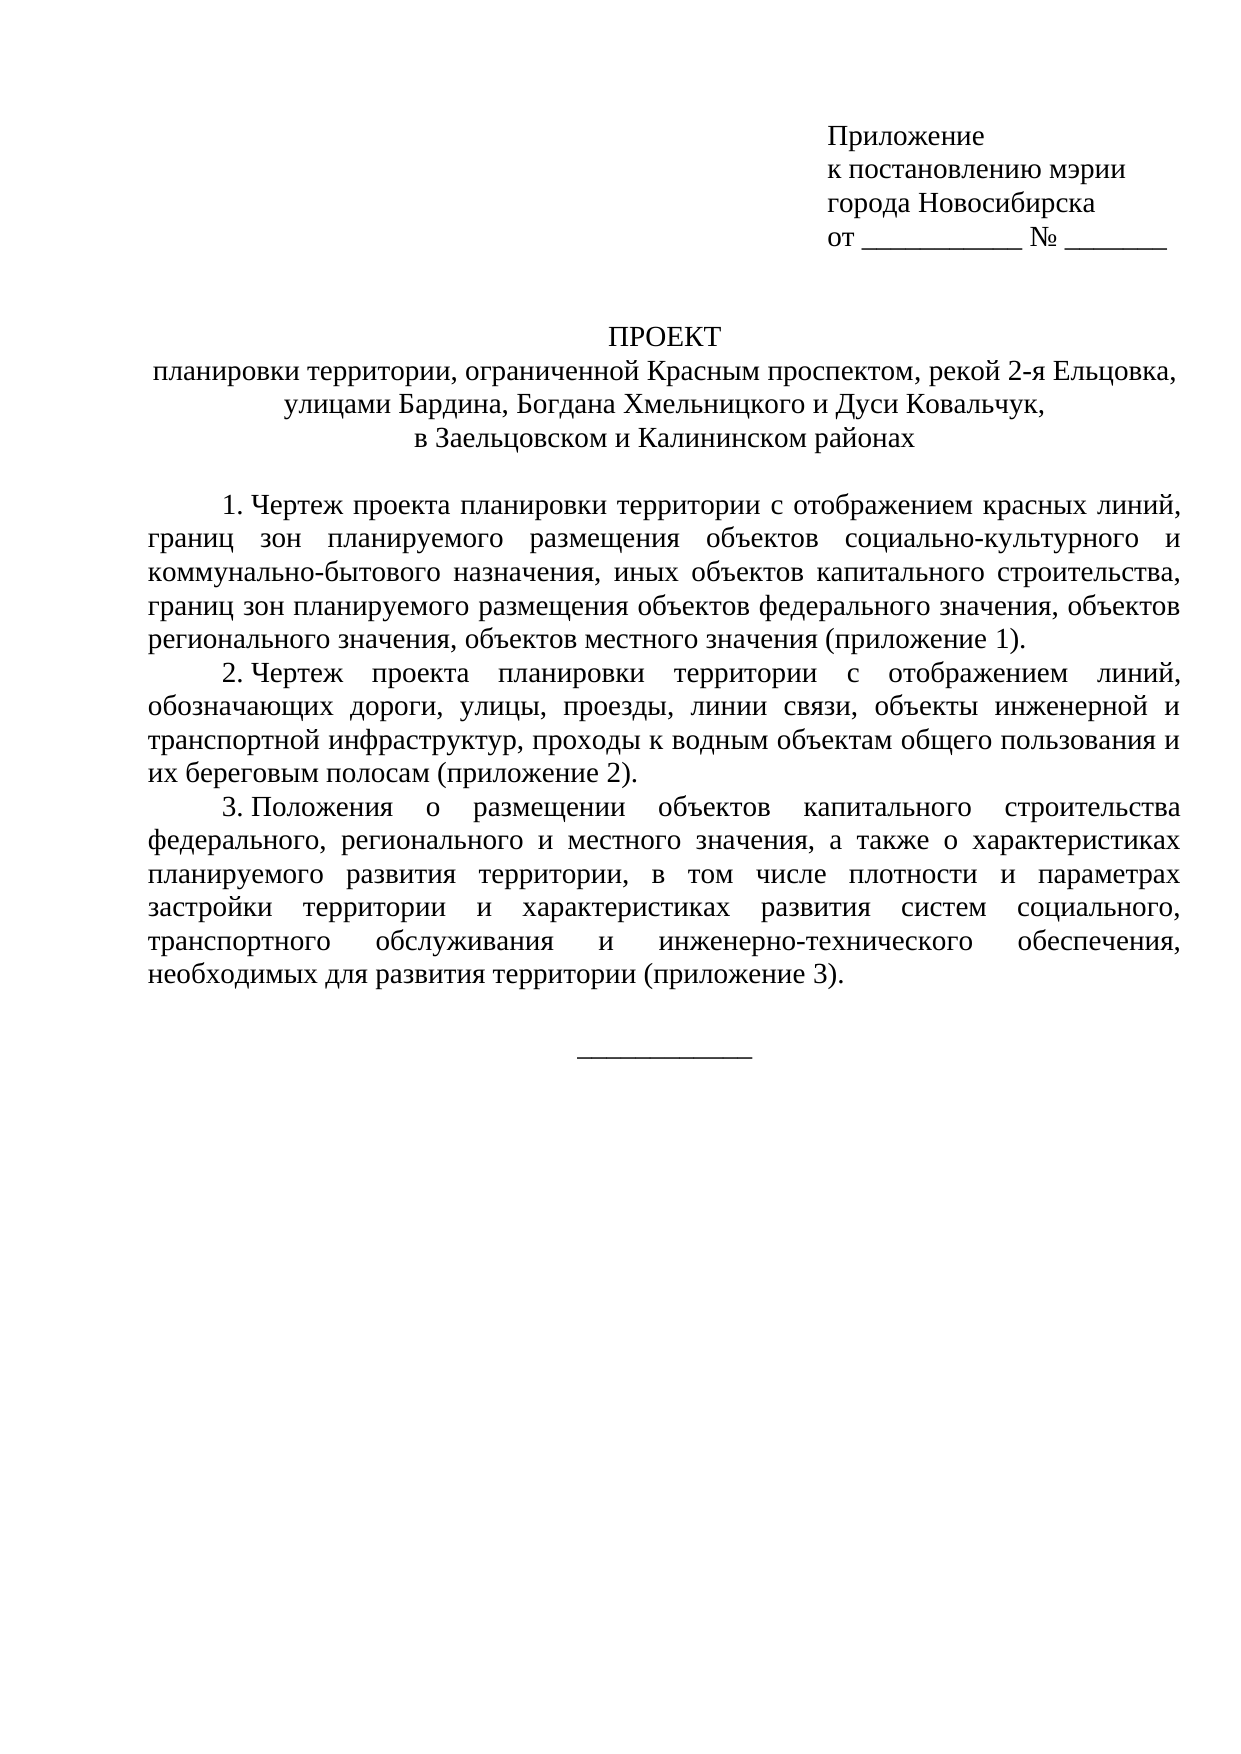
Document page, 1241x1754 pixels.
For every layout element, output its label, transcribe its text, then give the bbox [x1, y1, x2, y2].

text Приложение [673, 118, 1181, 152]
text 2. Чертеж проекта планировки территории с отображением линий, обозначающих дороги, улицы, проезды, линии связи, объекты инженерной и транспортной инфраструктур, проходы к водным объектам общего пользования и их береговым полосам (приложение 2). [148, 655, 1181, 789]
text города Новосибирска [673, 185, 1181, 219]
text в Заельцовском и Калининском районах [148, 420, 1181, 453]
text планировки территории, ограниченной Красным проспектом, рекой 2-я Ельцовка, улицами Бардина, Богдана Хмельницкого и Дуси Ковальчук, [148, 353, 1181, 420]
text к постановлению мэрии [673, 152, 1181, 185]
text от ___________ № _______ [673, 219, 1181, 252]
text 1. Чертеж проекта планировки территории с отображением красных линий, границ зон планируемого размещения объектов социально-культурного и коммунально-бытового назначения, иных объектов капитального строительства, границ зон планируемого размещения объектов федерального значения, объектов регионального значения, объектов местного значения (приложение 1). [148, 487, 1181, 655]
text 3. Положения о размещении объектов капитального строительства федерального, регионального и местного значения, а также о характеристиках планируемого развития территории, в том числе плотности и параметрах застройки территории и характеристиках развития систем социального, транспортного обслуживания и инженерно-технического обеспечения, необходимых для развития территории (приложение 3). [148, 789, 1181, 990]
text ____________ [148, 1028, 1181, 1061]
text ПРОЕКТ [148, 319, 1181, 353]
